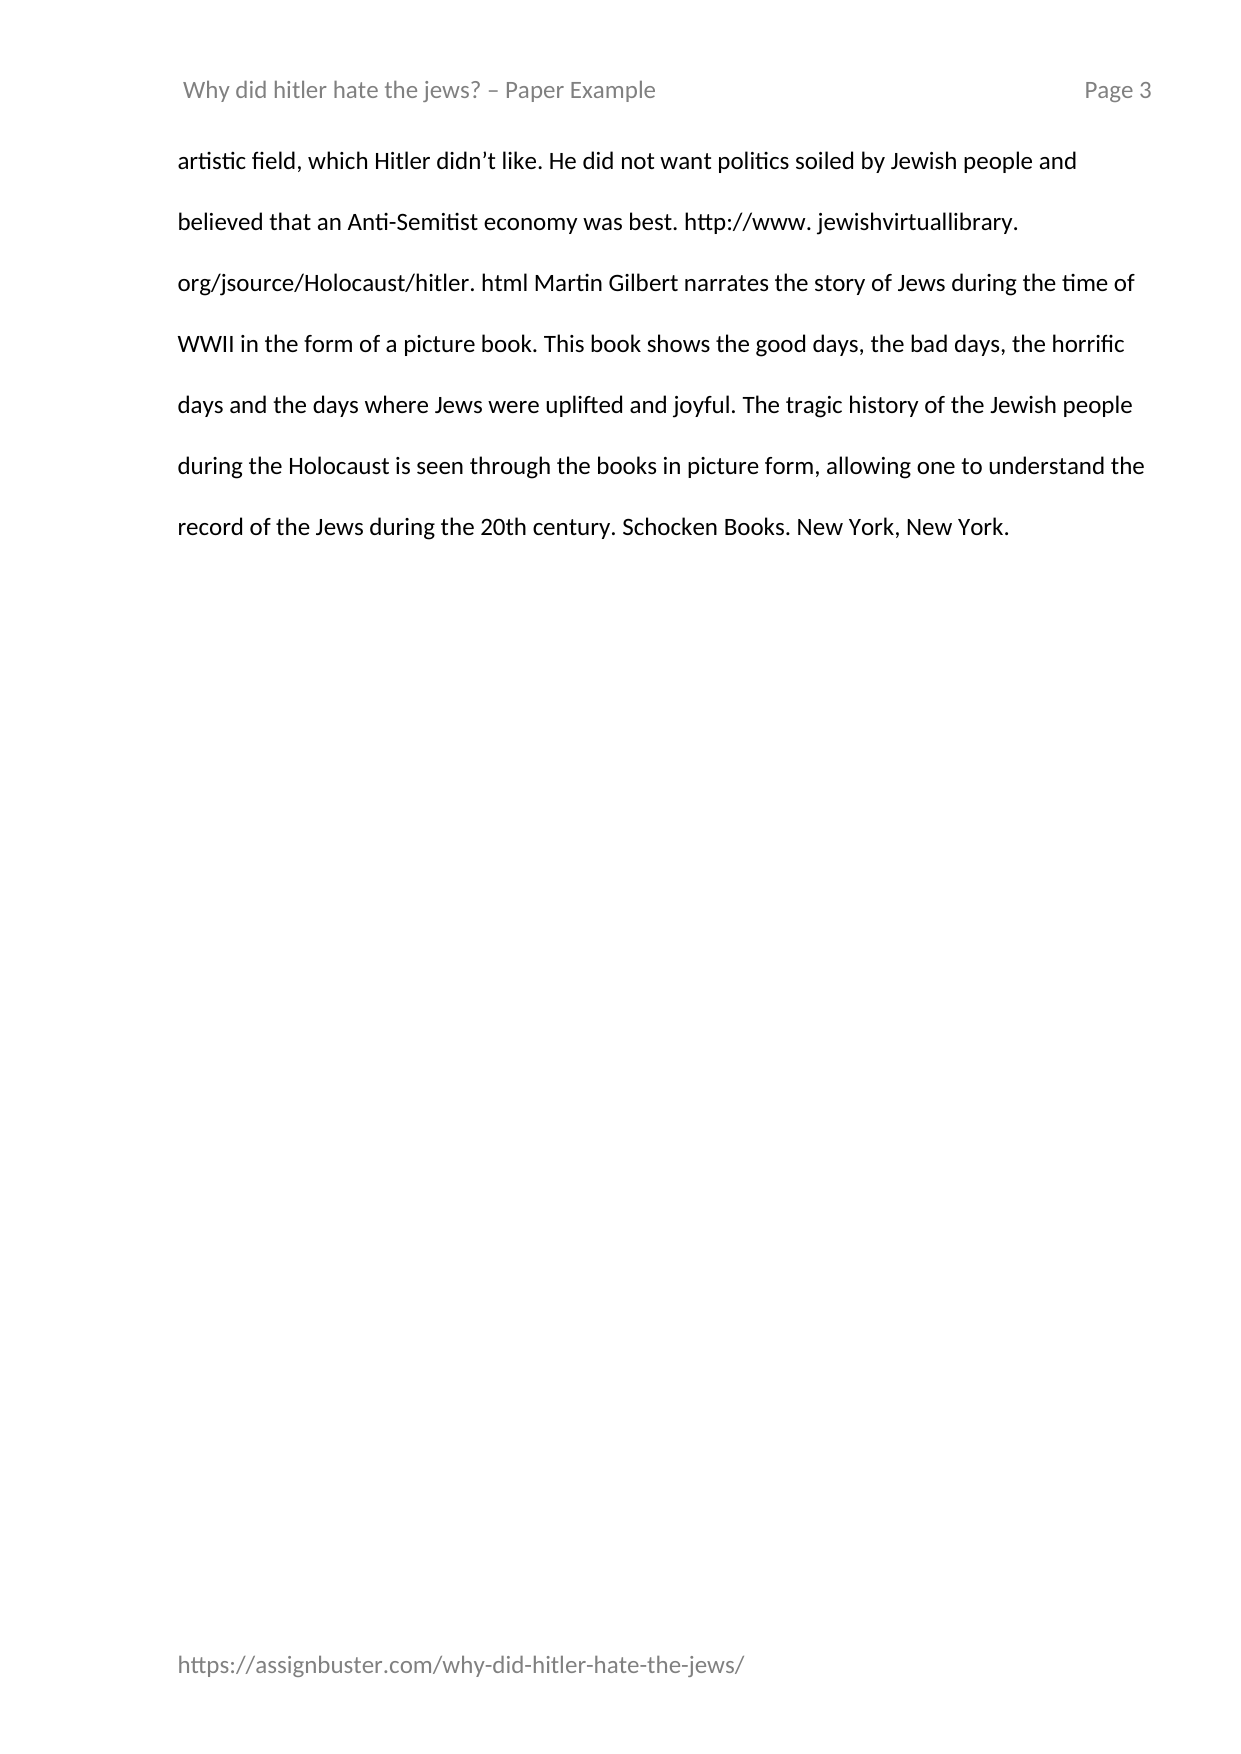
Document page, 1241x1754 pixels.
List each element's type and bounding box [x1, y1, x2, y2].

text [177, 145, 1152, 542]
